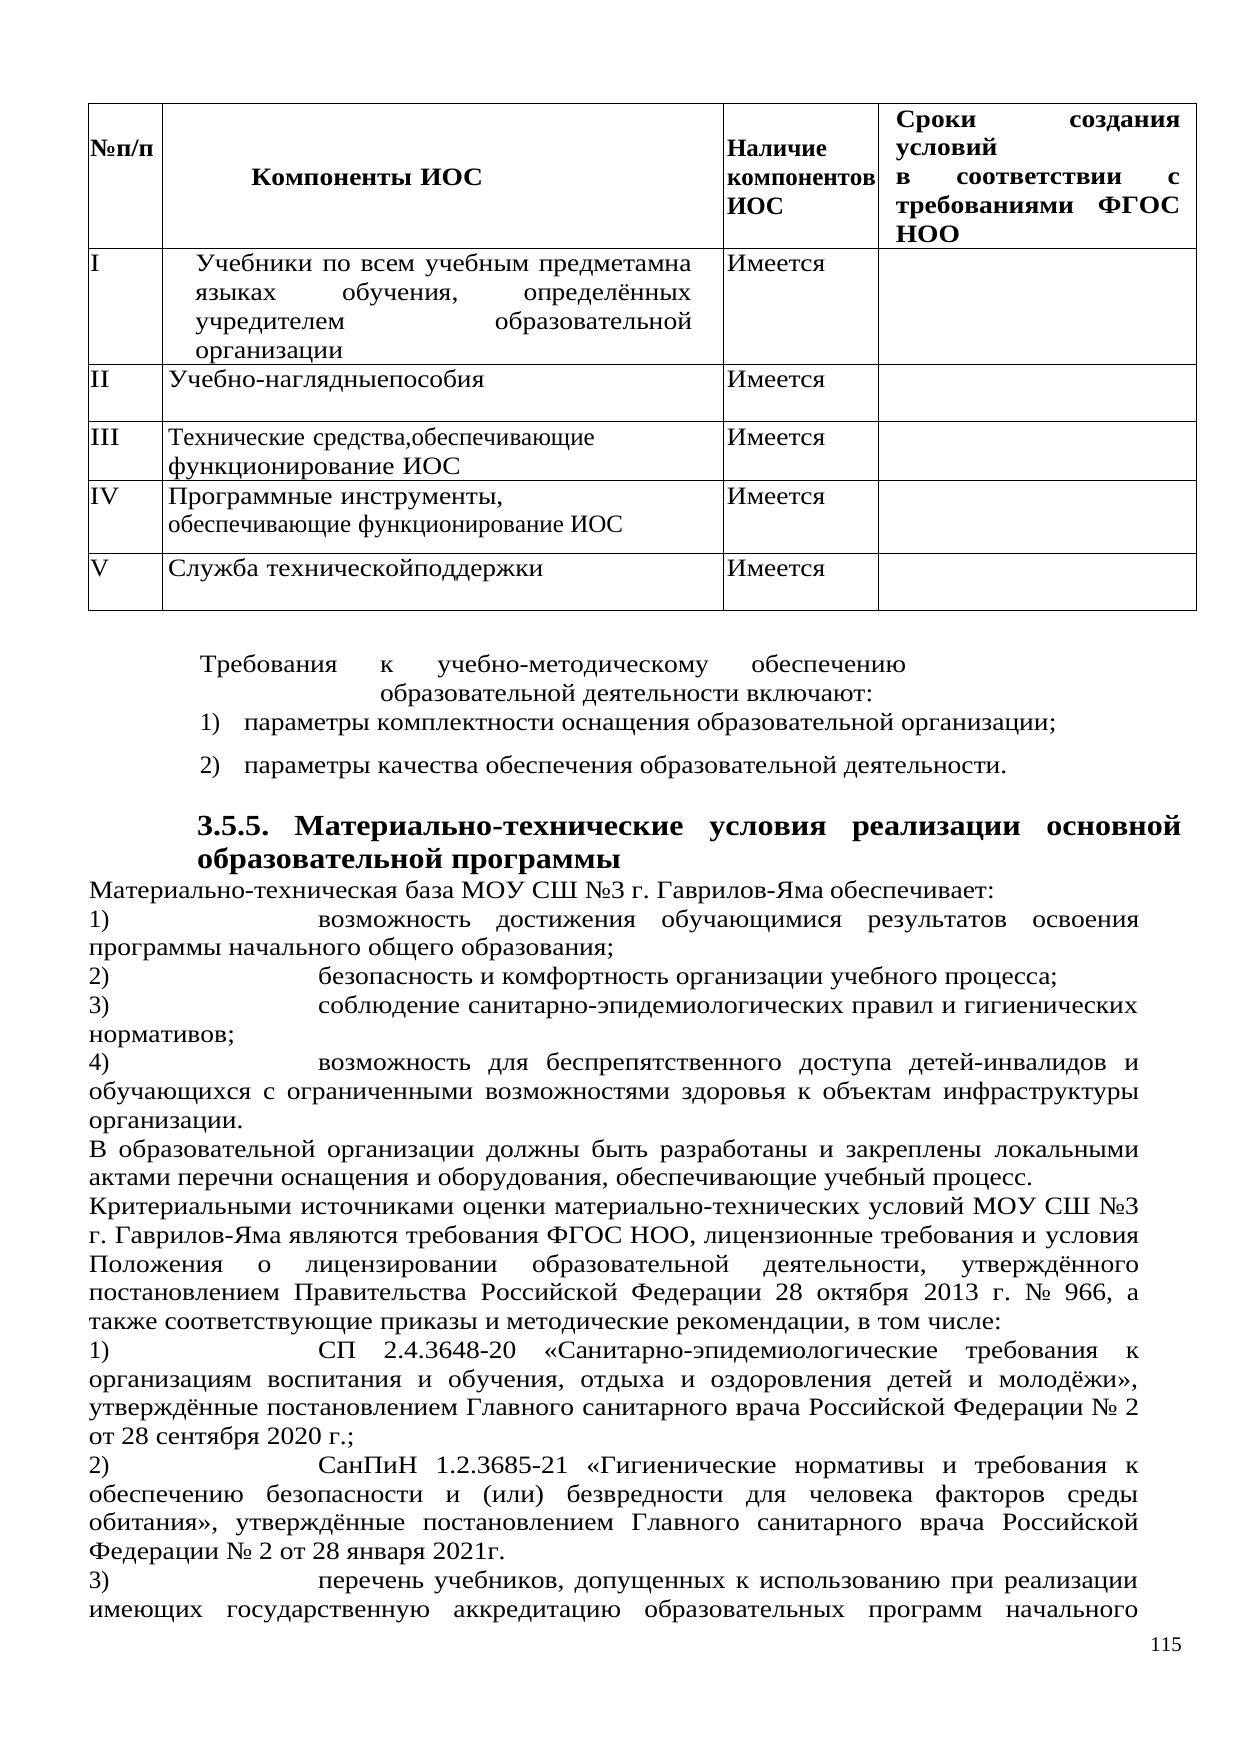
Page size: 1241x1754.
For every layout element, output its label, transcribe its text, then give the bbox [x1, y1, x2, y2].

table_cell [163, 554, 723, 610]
text В образовательной организации должны быть разработаны и закреплены локальными актами перечни оснащения и оборудования, обеспечивающие учебный процесс. [89, 1134, 1139, 1191]
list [89, 1565, 1139, 1622]
text Требования к учебно-методическому обеспечению образовательной деятельности включают: [170, 649, 1139, 707]
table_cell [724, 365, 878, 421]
list безопасность и комфортность организации учебного процесса; [89, 961, 1181, 990]
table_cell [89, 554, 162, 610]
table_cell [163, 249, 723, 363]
list СП 2.4.3648-20 «Санитарно-эпидемиологические требования к организациям воспитания и обучения, отдыха и оздоровления детей и молодёжи», утверждённые постановлением Главного санитарного врача Российской Федерации № 2 от 28 сентября 2020 г.; [89, 1335, 1139, 1450]
text Материально-техническая база МОУ СШ №3 г. Гаврилов-Яма обеспечивает: [89, 875, 1139, 904]
list возможность достижения обучающимися результатов освоения программы начального общего образования; [89, 904, 1139, 961]
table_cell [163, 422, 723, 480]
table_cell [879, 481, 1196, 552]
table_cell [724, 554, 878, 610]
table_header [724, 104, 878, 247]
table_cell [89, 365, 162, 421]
list параметры качества обеспечения образовательной деятельности. [199, 750, 1181, 779]
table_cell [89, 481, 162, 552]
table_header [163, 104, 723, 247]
subtitle 3.5.5. Материально-технические условия реализации основной образовательной программы [197, 808, 1181, 875]
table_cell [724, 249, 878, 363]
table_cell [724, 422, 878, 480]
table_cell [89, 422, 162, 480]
text Критериальными источниками оценки материально-технических условий МОУ СШ №3 г. Гаврилов-Яма являются требования ФГОС НОО, лицензионные требования и условия Положения о лицензировании образовательной деятельности, утверждённого постановлением Правительства Российской Федерации 28 октября 2013 г. № 966, а также соответствующие приказы и методические рекомендации, в том числе: [89, 1191, 1139, 1335]
list параметры комплектности оснащения образовательной организации; [199, 707, 1181, 736]
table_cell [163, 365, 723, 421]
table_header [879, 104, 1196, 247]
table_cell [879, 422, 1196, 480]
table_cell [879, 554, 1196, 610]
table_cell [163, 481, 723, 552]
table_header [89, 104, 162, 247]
list возможность для беспрепятственного доступа детей-инвалидов и обучающихся с ограниченными возможностями здоровья к объектам инфраструктуры организации. [89, 1047, 1139, 1134]
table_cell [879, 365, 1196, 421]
list СанПиН 1.2.3685-21 «Гигиенические нормативы и требования к обеспечению безопасности и (или) безвредности для человека факторов среды обитания», утверждённые постановлением Главного санитарного врача Российской Федерации № 2 от 28 января 2021г. [89, 1450, 1139, 1565]
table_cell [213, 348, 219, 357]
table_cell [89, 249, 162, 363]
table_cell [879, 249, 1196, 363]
list соблюдение санитарно-эпидемиологических правил и гигиенических нормативов; [89, 990, 1139, 1047]
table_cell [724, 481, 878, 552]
